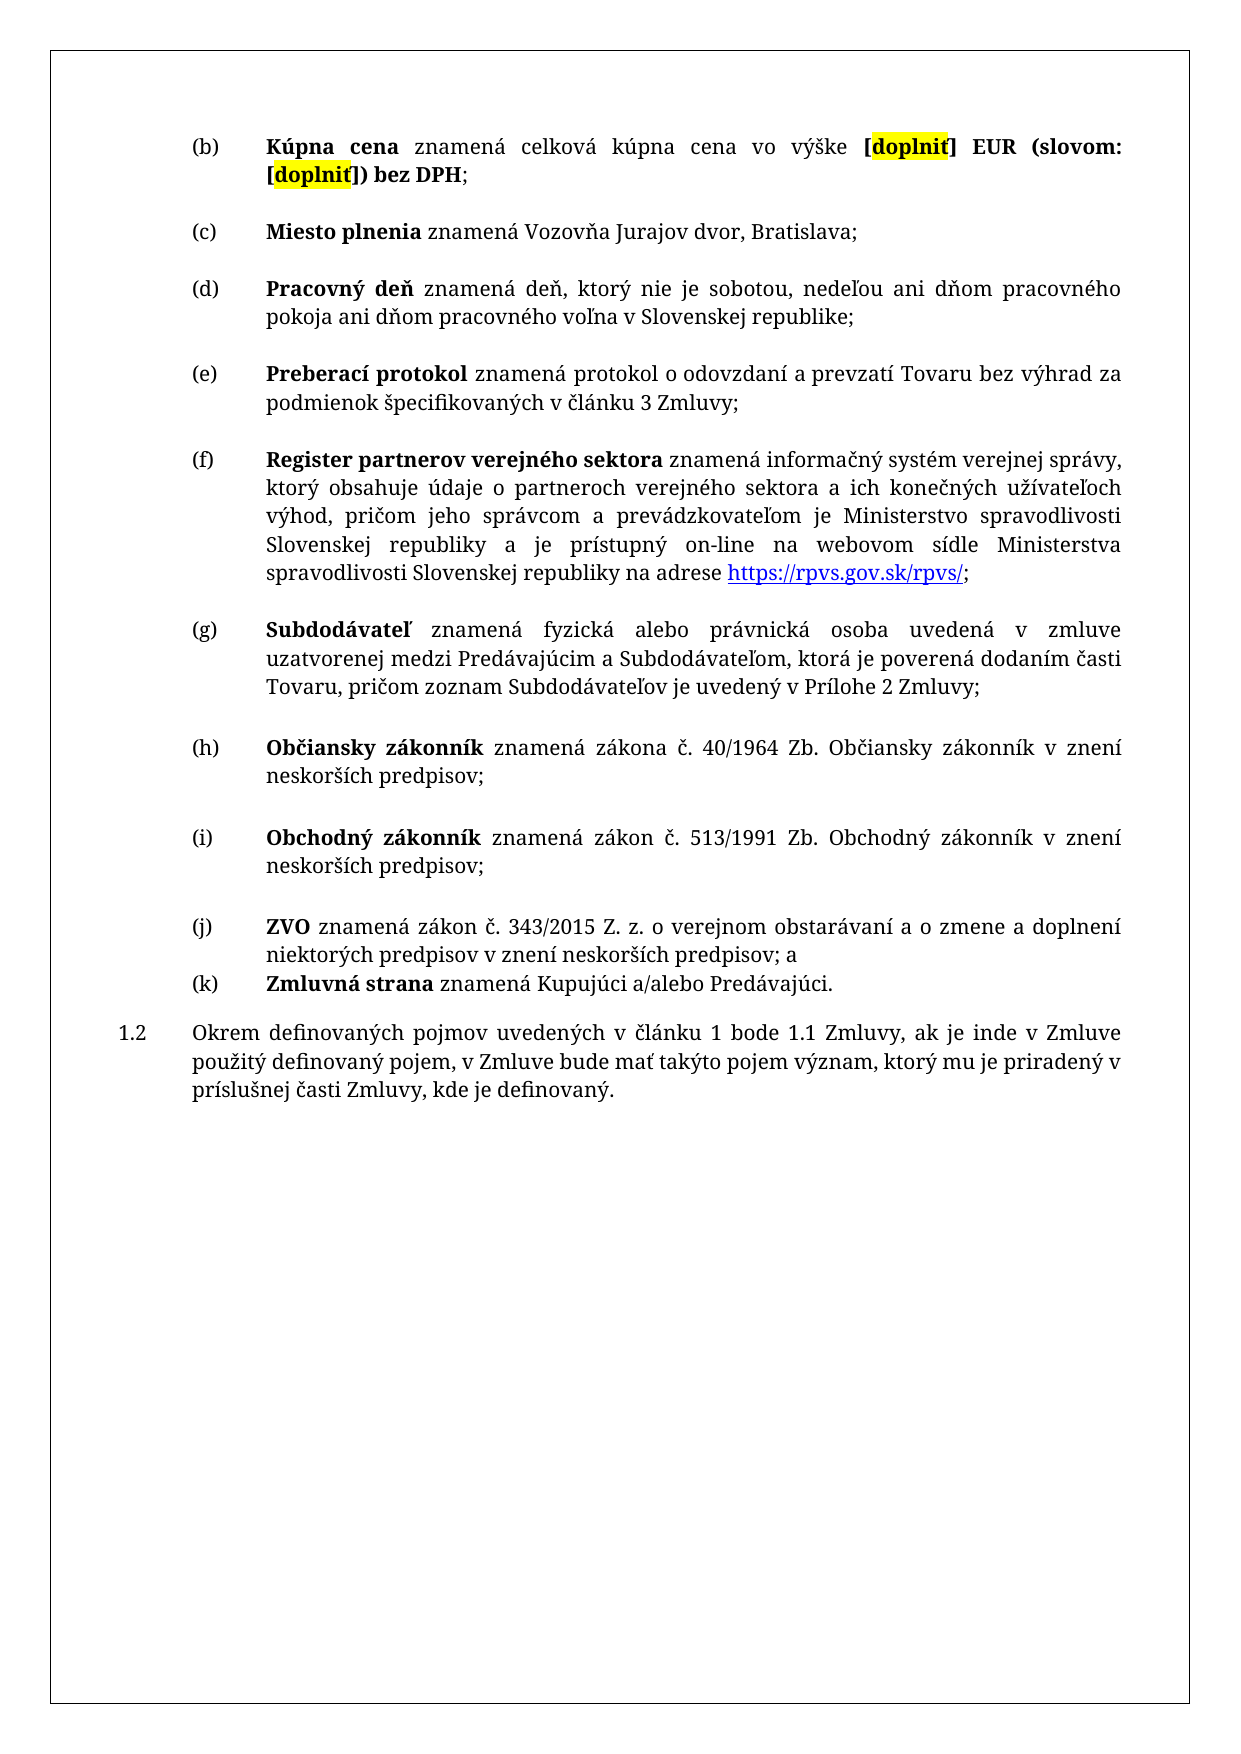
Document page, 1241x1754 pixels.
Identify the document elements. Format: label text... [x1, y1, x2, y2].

list Kúpna cena znamená celková kúpna cena vo výške [doplniť] EUR (slovom: [doplniť]) bez DPH; [192, 132, 1122, 189]
list ZVO znamená zákon č. 343/2015 Z. z. o verejnom obstarávaní a o zmene a doplnení niektorých predpisov v znení neskorších predpisov; a [192, 912, 1122, 969]
list Preberací protokol znamená protokol o odovzdaní a prevzatí Tovaru bez výhrad za podmienok špecifikovaných v článku 3 Zmluvy; [192, 359, 1122, 416]
list Miesto plnenia znamená Vozovňa Jurajov dvor, Bratislava; [192, 217, 1122, 246]
list Register partnerov verejného sektora znamená informačný systém verejnej správy, ktorý obsahuje údaje o partneroch verejného sektora a ich konečných užívateľoch výhod, pričom jeho správcom a prevádzkovateľom je Ministerstvo spravodlivosti Slovenskej republiky a je prístupný on-line na webovom sídle Ministerstva spravodlivosti Slovenskej republiky na adrese https://rpvs.gov.sk/rpvs/; [192, 445, 1122, 587]
list Občiansky zákonník znamená zákona č. 40/1964 Zb. Občiansky zákonník v znení neskorších predpisov; [192, 733, 1122, 790]
list Pracovný deň znamená deň, ktorý nie je sobotou, nedeľou ani dňom pracovného pokoja ani dňom pracovného voľna v Slovenskej republike; [192, 274, 1122, 331]
list Obchodný zákonník znamená zákon č. 513/1991 Zb. Obchodný zákonník v znení neskorších predpisov; [192, 823, 1122, 879]
list Zmluvná strana znamená Kupujúci a/alebo Predávajúci. [192, 969, 1122, 997]
list Subdodávateľ znamená fyzická alebo právnická osoba uvedená v zmluve uzatvorenej medzi Predávajúcim a Subdodávateľom, ktorá je poverená dodaním časti Tovaru, pričom zoznam Subdodávateľov je uvedený v Prílohe 2 Zmluvy; [192, 615, 1122, 701]
list Okrem definovaných pojmov uvedených v článku 1 bode 1.1 Zmluvy, ak je inde v Zmluve použitý definovaný pojem, v Zmluve bude mať takýto pojem význam, ktorý mu je priradený v príslušnej časti Zmluvy, kde je definovaný. [118, 1018, 1122, 1104]
